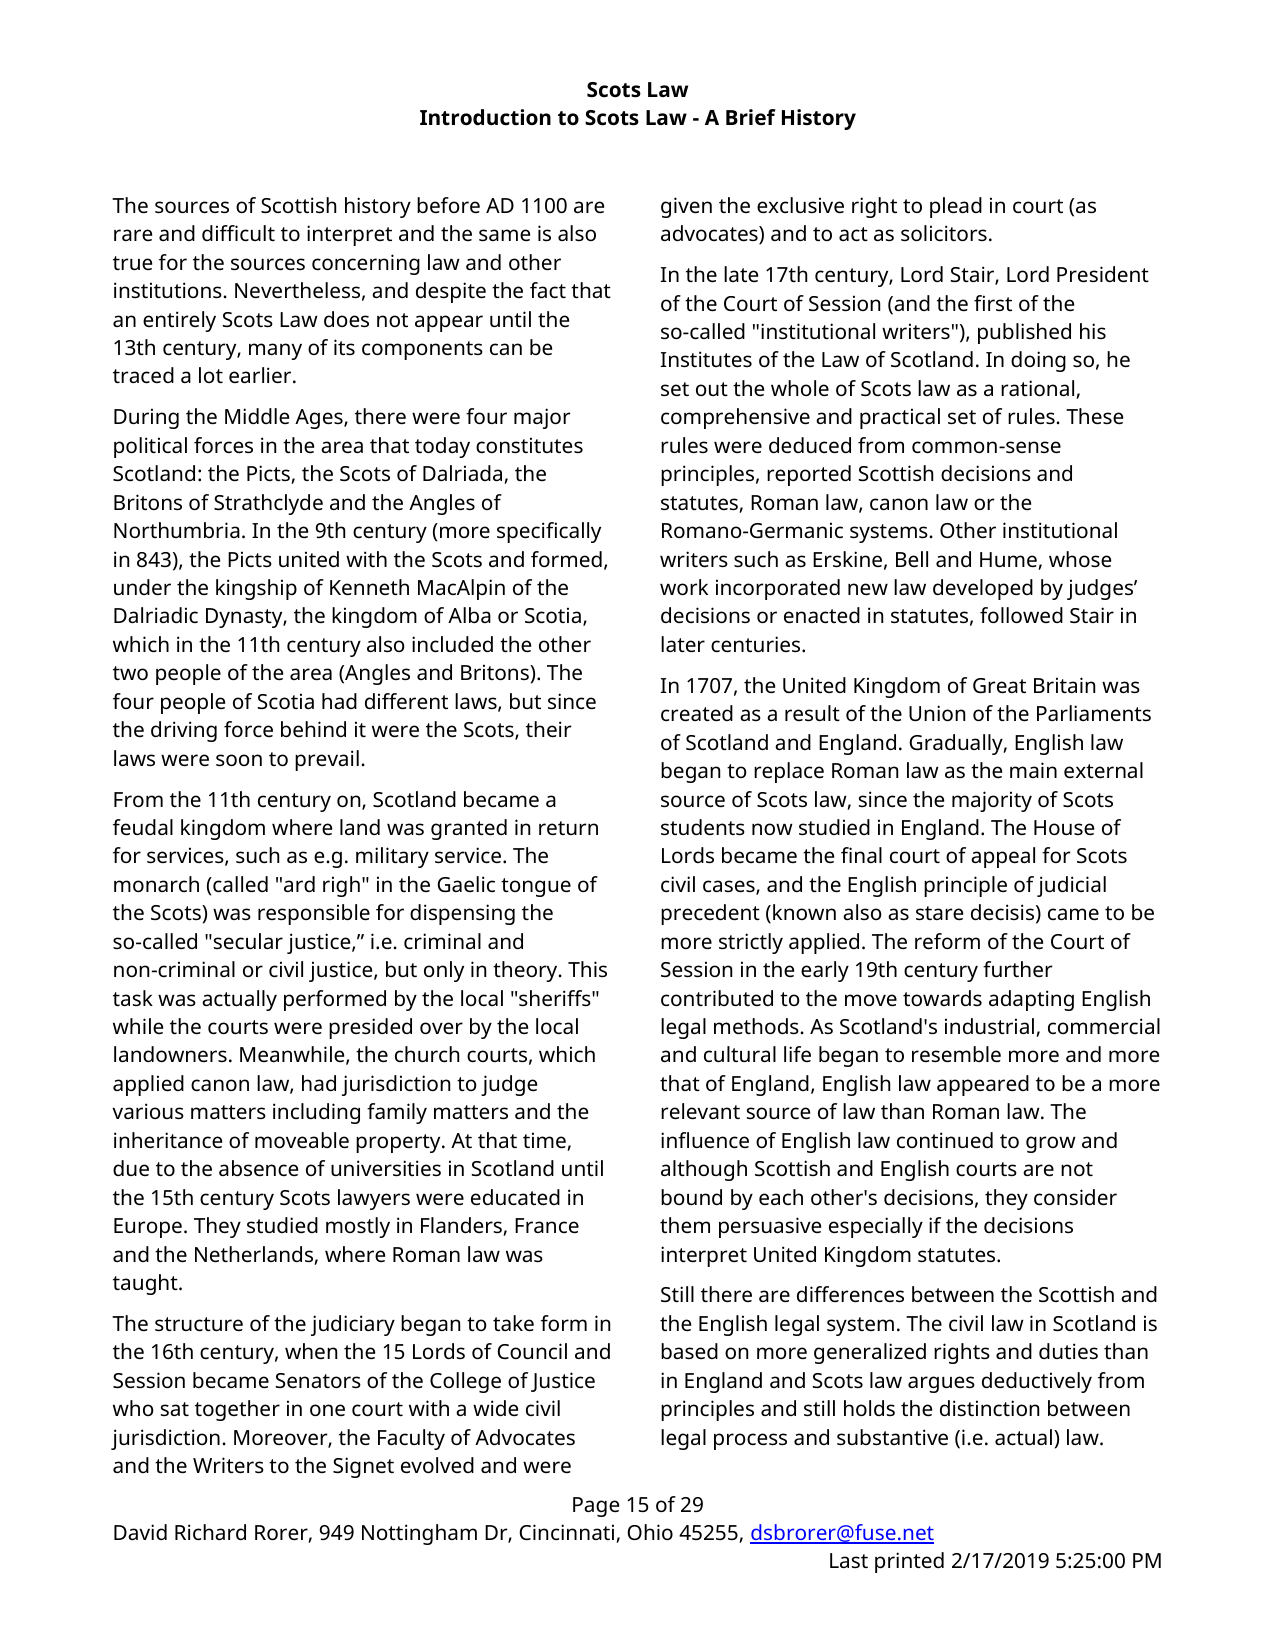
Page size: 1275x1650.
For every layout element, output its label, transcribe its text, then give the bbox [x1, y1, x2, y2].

text The structure of the judiciary began to take form in the 16th century, when the 15 Lords of Council and Session became Senators of the who sat together in one court with a wide civil jurisdiction. Moreover, the Faculty of Advocates and the Writers to the Signet evolved and were given the exclusive right to plead in court (as advocates) and to act as solicitors. [660, 191, 1162, 248]
text The sources of Scottish history before AD 1100 are rare and difficult to interpret and the same is also true for the sources concerning law and other institutions. Nevertheless, and despite the fact that an entirely Scots Law does not appear until the 13th century, many of its components can be traced a lot earlier. [112, 191, 615, 390]
text The structure of the judiciary began to take form in the 16th century, when the 15 Lords of Council and Session became Senators of the who sat together in one court with a wide civil jurisdiction. Moreover, the Faculty of Advocates and the Writers to the Signet evolved and were given the exclusive right to plead in court (as advocates) and to act as solicitors. [112, 1309, 615, 1480]
text In 1707, the United Kingdom of Great Britain was created as a result of the Union of the Parliaments of Scotland and . Gradually, English law began to replace Roman law as the main external source of Scots law, since the majority of Scots students now studied in . The House of Lords became the final court of appeal for Scots civil cases, and the English principle of judicial precedent (known also as stare decisis) came to be more strictly applied. The reform of the Court of Session in the early 19th century further contributed to the move towards adapting English legal methods. As 's industrial, commercial and cultural life began to resemble more and more that of , English law appeared to be a more relevant source of law than Roman law. The influence of English law continued to grow and although Scottish and English courts are not bound by each other's decisions, they consider them persuasive especially if the decisions interpret statutes. [660, 671, 1162, 1268]
text From the 11th century on, became a feudal kingdom where land was granted in return for services, such as e.g. military service. The monarch (called "ard righ" in the Gaelic tongue of the Scots) was responsible for dispensing the so-called "secular justice,” i.e. criminal and non-criminal or civil justice, but only in theory. This task was actually performed by the local "sheriffs" while the courts were presided over by the local landowners. Meanwhile, the church courts, which applied canon law, had jurisdiction to judge various matters including family matters and the inheritance of moveable property. At that time, due to the absence of universities in until the 15th century Scots lawyers were educated in . They studied mostly in , and the , where Roman law was taught. [112, 785, 615, 1297]
text During the Middle Ages, there were four major political forces in the area that today constitutes : the Picts, the Scots of Dalriada, the Britons of Strathclyde and the Angles of Northumbria. In the 9th century (more specifically in 843), the Picts united with the Scots and formed, under the kingship of Kenneth MacAlpin of the Dalriadic Dynasty, the kingdom of Alba or Scotia, which in the 11th century also included the other two people of the area (Angles and Britons). The four people of had different laws, but since the driving force behind it were the Scots, their laws were soon to prevail. [112, 402, 615, 772]
text In the late 17th century, Lord Stair, Lord President of the Court of Session (and the first of the so-called "institutional writers"), published his Institutes of the Law of Scotland. In doing so, he set out the whole of Scots law as a rational, comprehensive and practical set of rules. These rules were deduced from common-sense principles, reported Scottish decisions and statutes, Roman law, canon law or the Romano-Germanic systems. Other institutional writers such as Erskine, and Hume, whose work incorporated new law developed by judges’ decisions or enacted in statutes, followed Stair in later centuries. [660, 260, 1162, 658]
text Still there are differences between the Scottish and the English legal system. The civil law in Scotland is based on more generalized rights and duties than in England and Scots law argues deductively from principles and still holds the distinction between legal process and substantive (i.e. actual) law. [660, 1281, 1162, 1451]
